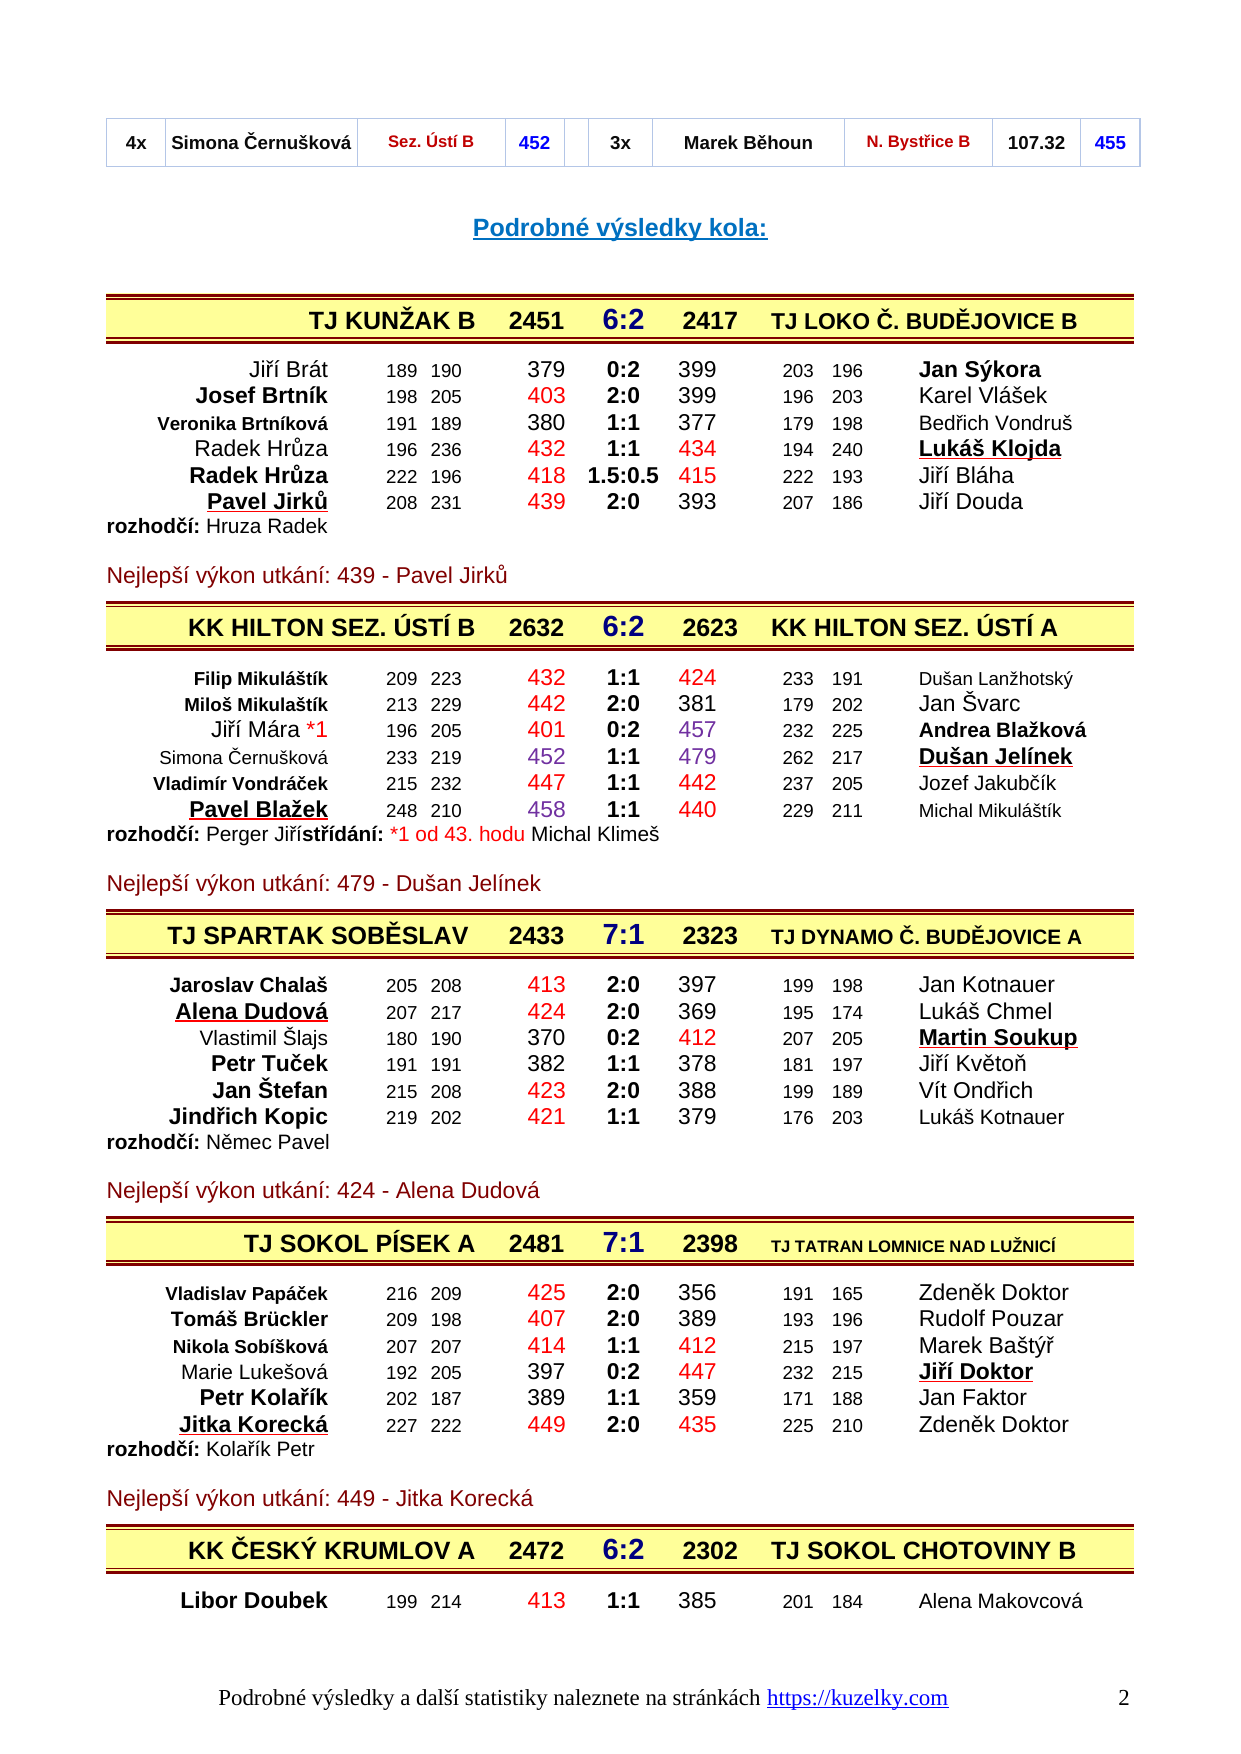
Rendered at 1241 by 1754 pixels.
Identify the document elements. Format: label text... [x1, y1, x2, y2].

text Veronika Brtníková 191 189 380 1:1 377 179 198 Bedřich Vondruš [106, 409, 1134, 435]
text rozhodčí: Perger Jiřístřídání: *1 od 43. hodu Michal Klimeš [106, 822, 1134, 846]
text TJ Sokol Písek A 2481 7:1 2398 TJ Tatran Lomnice nad Lužnicí [106, 1223, 1134, 1260]
text Nejlepší výkon utkání: 479 - Dušan Jelínek [106, 870, 1134, 896]
text Libor Doubek 199 214 413 1:1 385 201 184 Alena Makovcová [106, 1587, 1134, 1613]
table_cell N. Bystřice B [845, 119, 992, 166]
text Vladimír Vondráček 215 232 447 1:1 442 237 205 Jozef Jakubčík [106, 769, 1134, 796]
text KK Český Krumlov A 2472 6:2 2302 TJ Sokol Chotoviny B [106, 1530, 1134, 1568]
text Jiří Mára *1 196 205 401 0:2 457 232 225 Andrea Blažková [106, 716, 1134, 743]
text Alena Dudová 207 217 424 2:0 369 195 174 Lukáš Chmel [106, 998, 1134, 1024]
table_cell 3x [589, 119, 652, 166]
text Pavel Jirků 208 231 439 2:0 393 207 186 Jiří Douda [106, 488, 1134, 514]
text TJ Spartak Soběslav 2433 7:1 2323 TJ Dynamo Č. Budějovice A [106, 915, 1134, 953]
text Simona Černušková 233 219 452 1:1 479 262 217 Dušan Jelínek [106, 743, 1134, 769]
text Podrobné výsledky kola: [94, 213, 1145, 242]
text TJ Kunžak B 2451 6:2 2417 TJ Loko Č. Budějovice B [106, 300, 1134, 337]
text Jan Štefan 215 208 423 2:0 388 199 189 Vít Ondřich [106, 1077, 1134, 1103]
text KK Hilton Sez. Ústí B 2632 6:2 2623 KK Hilton Sez. Ústí A [106, 607, 1134, 645]
text Petr Kolařík 202 187 389 1:1 359 171 188 Jan Faktor [106, 1384, 1134, 1411]
table_cell Simona Černušková [166, 119, 357, 166]
text Nejlepší výkon utkání: 424 - Alena Dudová [106, 1177, 1134, 1204]
text Jaroslav Chalaš 205 208 413 2:0 397 199 198 Jan Kotnauer [106, 971, 1134, 998]
table_cell Sez. Ústí B [358, 119, 505, 166]
text Josef Brtník 198 205 403 2:0 399 196 203 Karel Vlášek [106, 382, 1134, 409]
text Jindřich Kopic 219 202 421 1:1 379 176 203 Lukáš Kotnauer [106, 1103, 1134, 1129]
text Nejlepší výkon utkání: 449 - Jitka Korecká [106, 1485, 1134, 1511]
text rozhodčí: Němec Pavel [106, 1129, 1134, 1153]
text Nikola Sobíšková 207 207 414 1:1 412 215 197 Marek Baštýř [106, 1332, 1134, 1358]
text Vladislav Papáček 216 209 425 2:0 356 191 165 Zdeněk Doktor [106, 1279, 1134, 1305]
table_cell Marek Běhoun [653, 119, 844, 166]
text Radek Hrůza 196 236 432 1:1 434 194 240 Lukáš Klojda [106, 435, 1134, 462]
text Miloš Mikulaštík 213 229 442 2:0 381 179 202 Jan Švarc [106, 690, 1134, 716]
text Marie Lukešová 192 205 397 0:2 447 232 215 Jiří Doktor [106, 1358, 1134, 1384]
text Vlastimil Šlajs 180 190 370 0:2 412 207 205 Martin Soukup [106, 1024, 1134, 1050]
text Pavel Blažek 248 210 458 1:1 440 229 211 Michal Mikuláštík [106, 796, 1134, 822]
table_cell 4x [107, 119, 165, 166]
table_cell 452 [506, 119, 564, 166]
text Nejlepší výkon utkání: 439 - Pavel Jirků [106, 562, 1134, 588]
text Filip Mikuláštík 209 223 432 1:1 424 233 191 Dušan Lanžhotský [106, 664, 1134, 690]
text rozhodčí: Kolařík Petr [106, 1437, 1134, 1461]
table_cell 107.32 [993, 119, 1080, 166]
text Petr Tuček 191 191 382 1:1 378 181 197 Jiří Květoň [106, 1050, 1134, 1077]
text Jitka Korecká 227 222 449 2:0 435 225 210 Zdeněk Doktor [106, 1411, 1134, 1437]
table_cell 455 [1081, 119, 1139, 166]
text Radek Hrůza 222 196 418 1.5:0.5 415 222 193 Jiří Bláha [106, 462, 1134, 488]
text Jiří Brát 189 190 379 0:2 399 203 196 Jan Sýkora [106, 356, 1134, 382]
text rozhodčí: Hruza Radek [106, 514, 1134, 538]
text Tomáš Brückler 209 198 407 2:0 389 193 196 Rudolf Pouzar [106, 1305, 1134, 1332]
